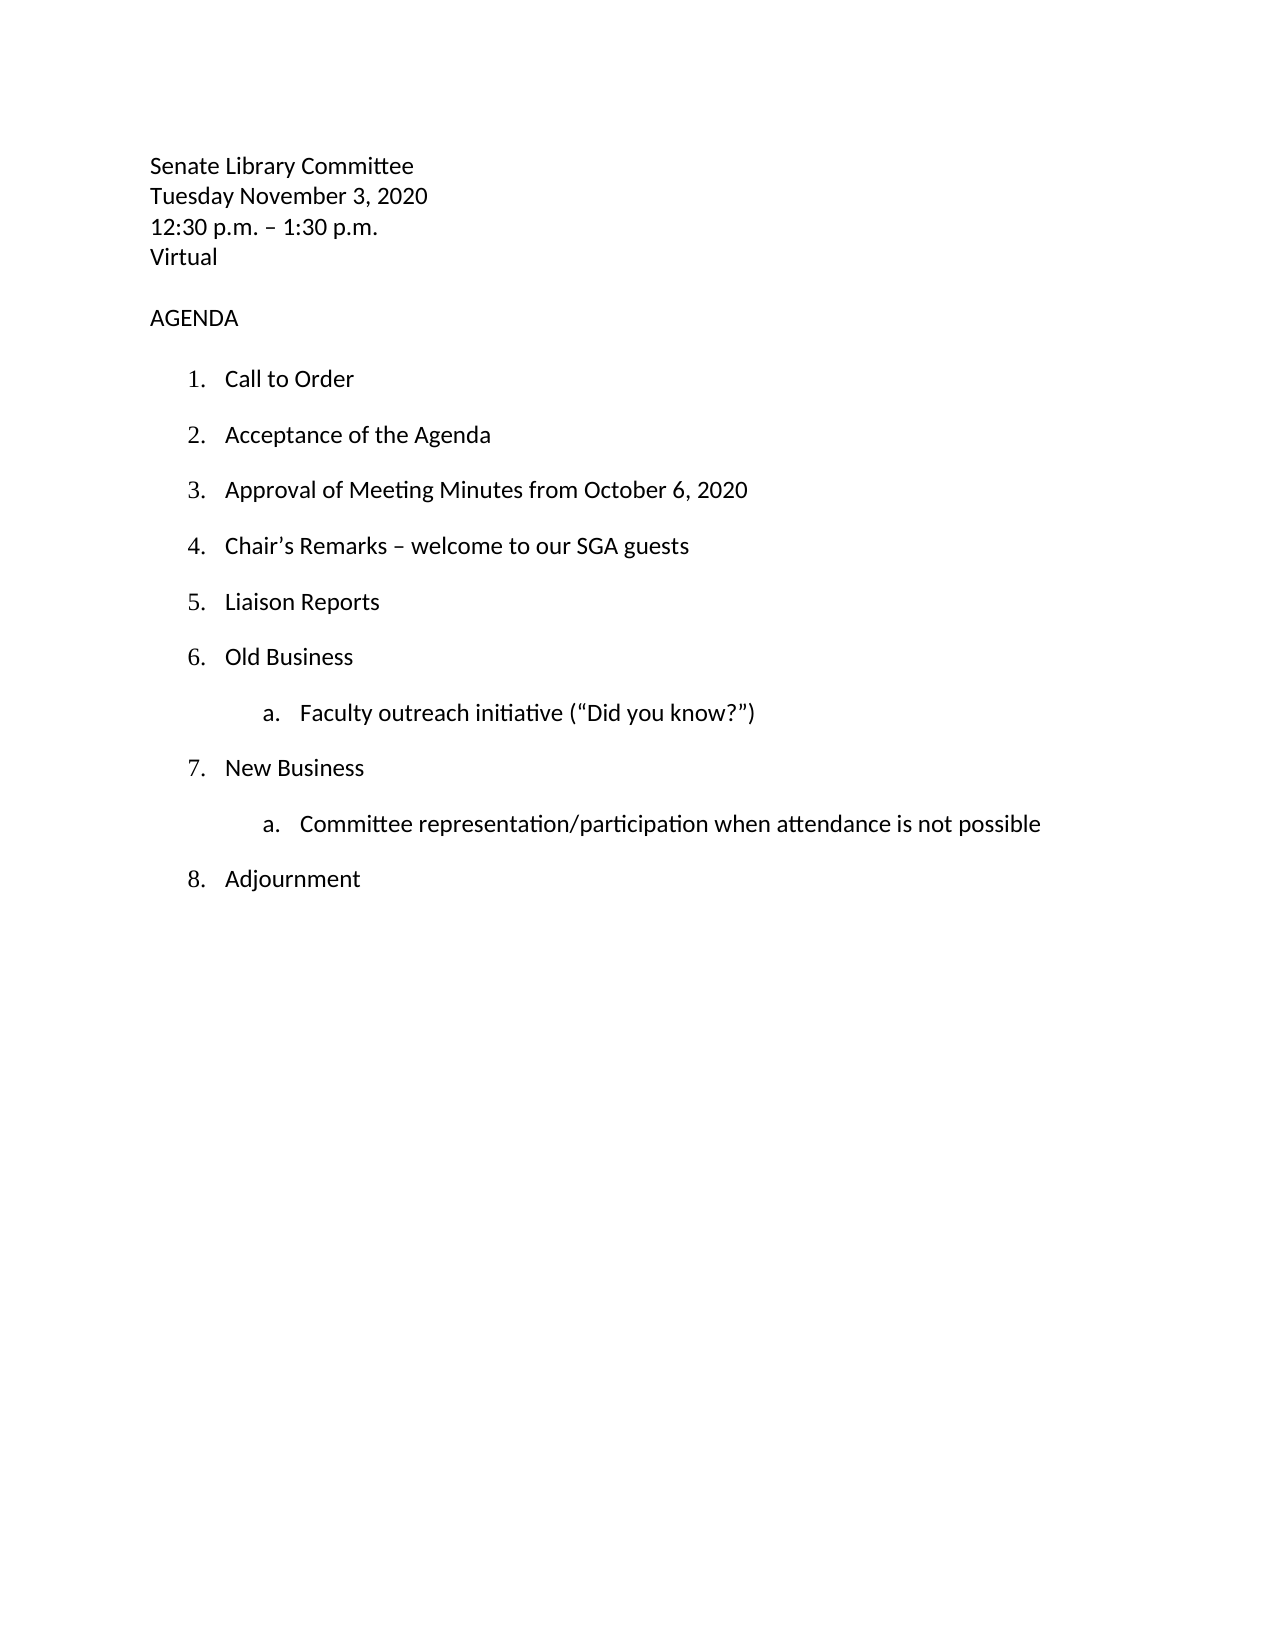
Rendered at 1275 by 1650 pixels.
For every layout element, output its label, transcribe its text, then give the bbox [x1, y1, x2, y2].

list Committee representation/participation when attendance is not possible [262, 808, 1125, 838]
text Virtual [150, 242, 1125, 272]
list Faculty outreach initiative (“Did you know?”) [262, 697, 1125, 727]
list Approval of Meeting Minutes from October 6, 2020 [187, 475, 1125, 505]
list Old Business [187, 641, 1125, 672]
list Liaison Reports [187, 586, 1125, 616]
text Senate Library Committee [150, 150, 1125, 181]
list Adjournment [187, 863, 1125, 894]
list Acceptance of the Agenda [187, 419, 1125, 450]
list Chair’s Remarks – welcome to our SGA guests [187, 530, 1125, 561]
text 12:30 p.m. – 1:30 p.m. [150, 211, 1125, 242]
list Call to Order [187, 364, 1125, 394]
text AGENDA [150, 303, 1125, 333]
text Tuesday November 3, 2020 [150, 181, 1125, 211]
list New Business [187, 752, 1125, 783]
